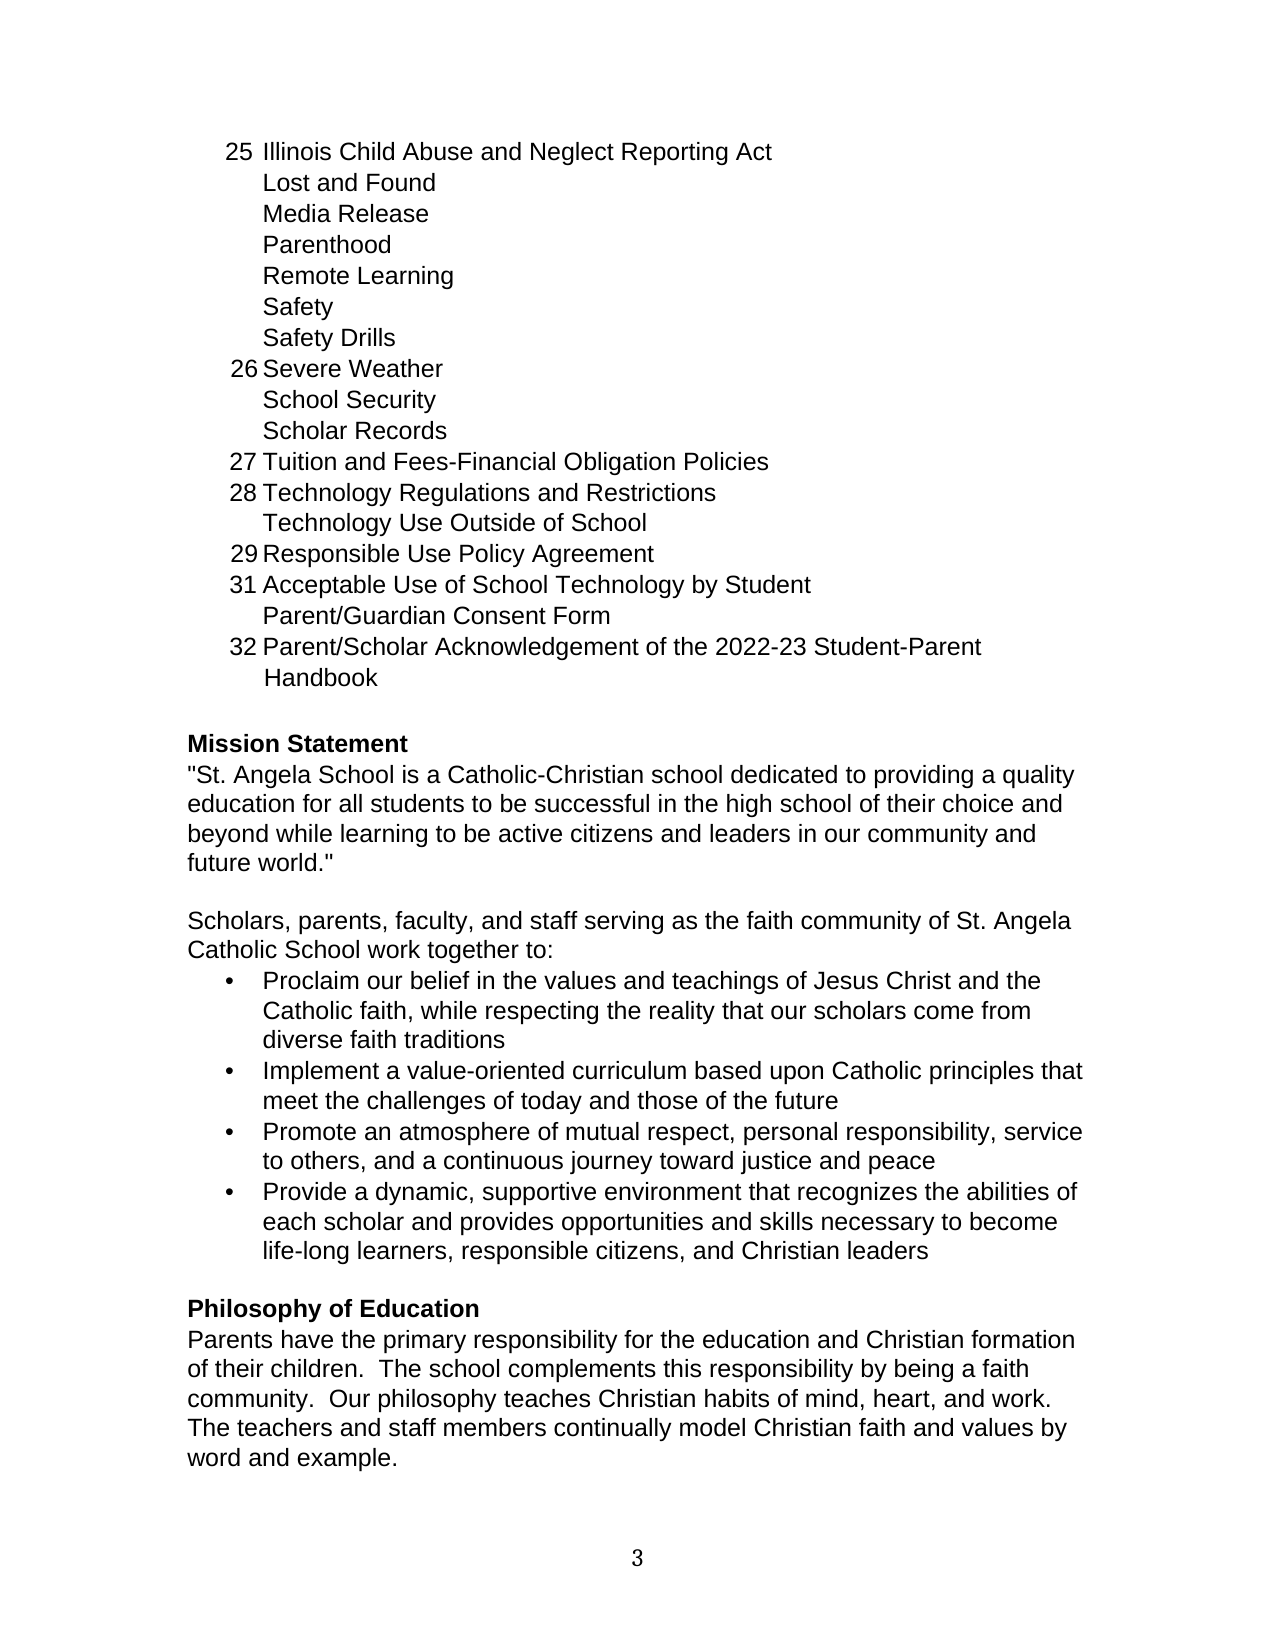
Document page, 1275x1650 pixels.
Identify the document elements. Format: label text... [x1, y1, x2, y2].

text 29 Responsible Use Policy Agreement [188, 539, 1087, 568]
text Remote Learning [187, 261, 1087, 290]
text Parenthood [187, 230, 1087, 259]
text Safety Drills [188, 323, 1087, 352]
text "St. Angela School is a Catholic-Christian school dedicated to providing a quality education for all students to be successful in the high school of their choice and beyond while learning to be active citizens and leaders in our community and future world." [187, 760, 1087, 877]
text 32 Parent/Scholar Acknowledgement of the 2022-23 Student-Parent [187, 632, 1087, 661]
list Promote an atmosphere of mutual respect, personal responsibility, service to others, and a continuous journey toward justice and peace [225, 1117, 1087, 1175]
text Safety [187, 292, 1087, 321]
text Scholar Records [187, 416, 1087, 444]
text 31 Acceptable Use of School Technology by Student [187, 570, 1087, 599]
list Illinois Child Abuse and Neglect Reporting Act [225, 137, 1087, 166]
text 26 Severe Weather [187, 354, 1087, 382]
subtitle Philosophy of Education [187, 1294, 1087, 1322]
text Handbook [187, 663, 1087, 692]
subtitle Mission Statement [187, 729, 1087, 757]
text Parent/Guardian Consent Form [187, 601, 1087, 630]
list Implement a value-oriented curriculum based upon Catholic principles that meet the challenges of today and those of the future [225, 1056, 1087, 1114]
text School Security [187, 385, 1087, 413]
text 27 Tuition and Fees-Financial Obligation Policies [187, 447, 1087, 475]
list Proclaim our belief in the values and teachings of Jesus Christ and the Catholic faith, while respecting the reality that our scholars come from diverse faith traditions [225, 966, 1087, 1054]
text Scholars, parents, faculty, and staff serving as the faith community of St. Angela Catholic School work together to: [187, 906, 1087, 964]
text Technology Use Outside of School [187, 508, 1087, 537]
list Provide a dynamic, supportive environment that recognizes the abilities of each scholar and provides opportunities and skills necessary to become life-long learners, responsible citizens, and Christian leaders [225, 1177, 1087, 1265]
text Parents have the primary responsibility for the education and Christian formation of their children. The school complements this responsibility by being a faith community. Our philosophy teaches Christian habits of mind, heart, and work. The teachers and staff members continually model Christian faith and values by word and example. [187, 1324, 1087, 1472]
text 28 Technology Regulations and Restrictions [187, 477, 1087, 506]
text Media Release [187, 199, 1087, 228]
text Lost and Found [187, 168, 1087, 197]
